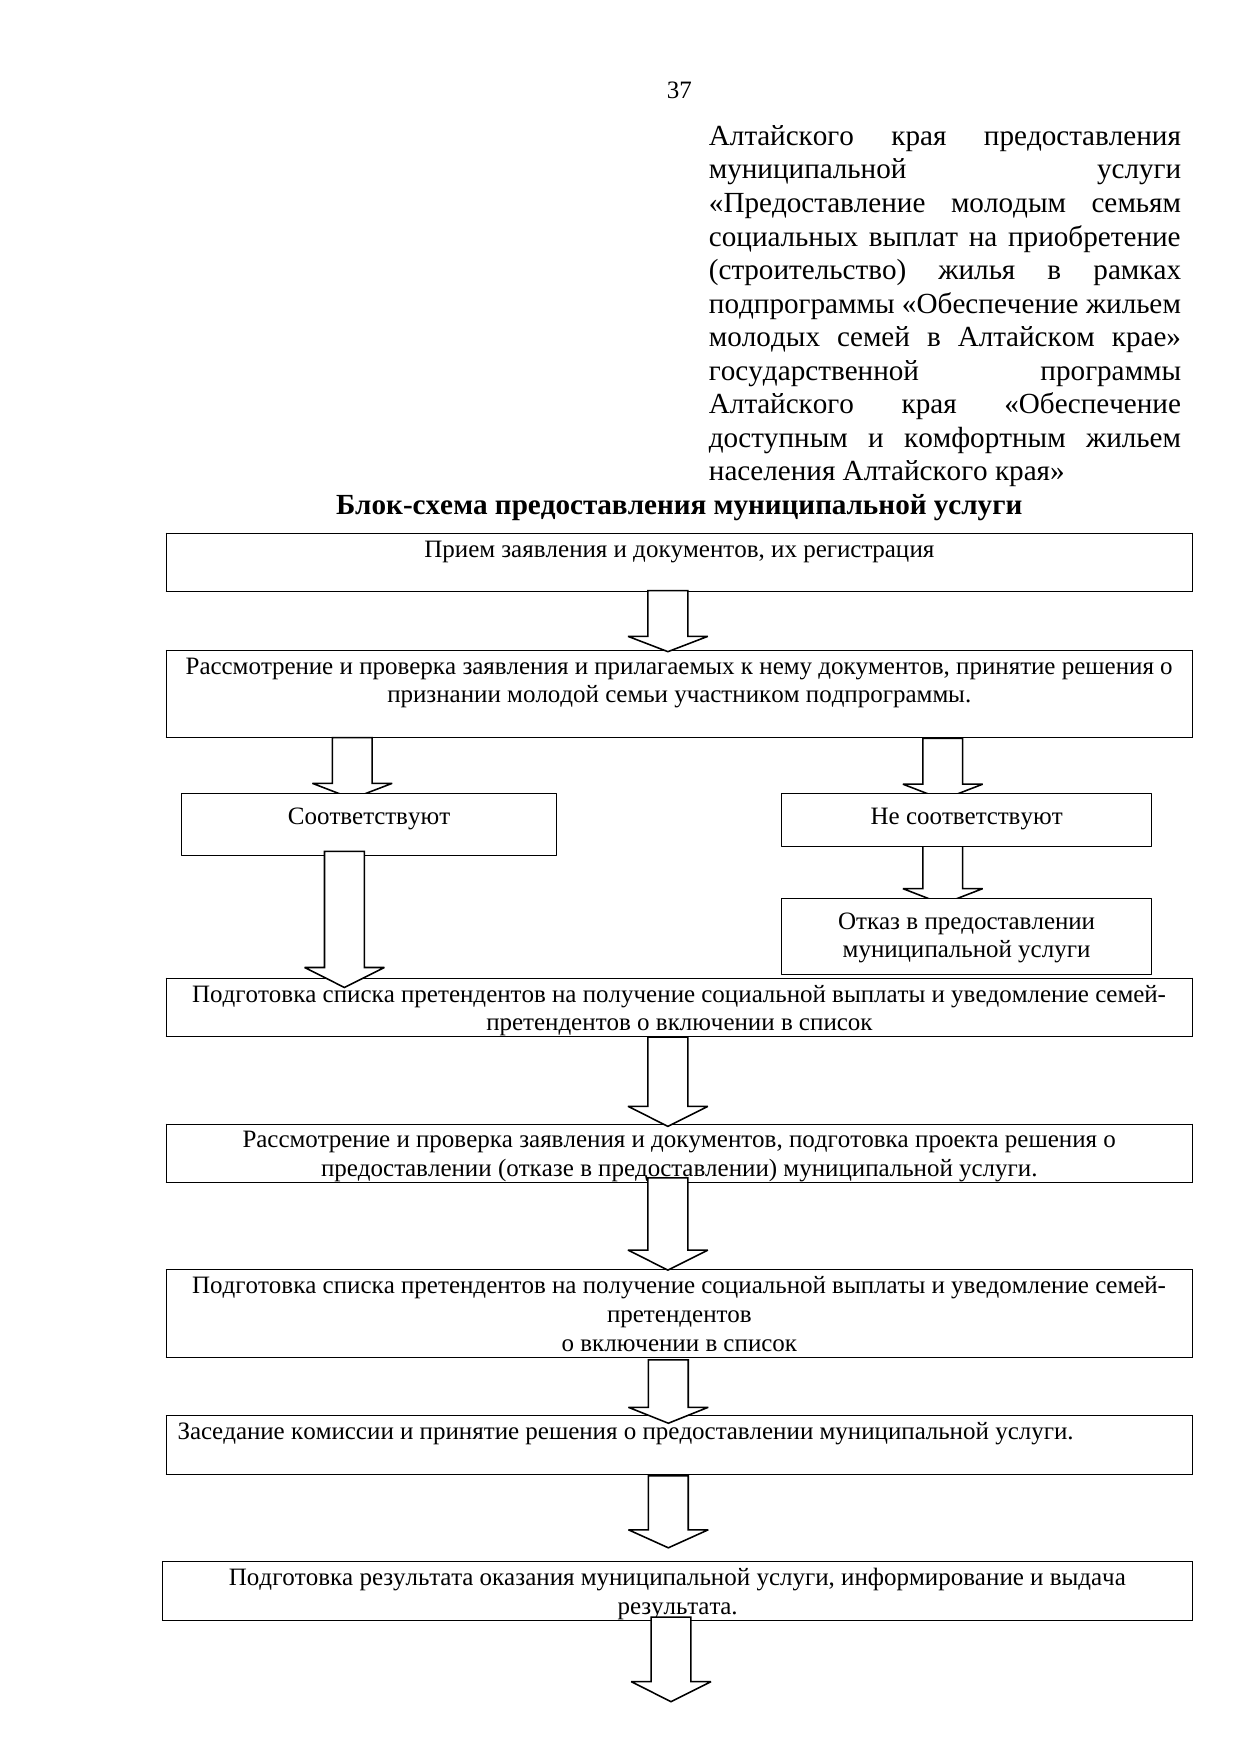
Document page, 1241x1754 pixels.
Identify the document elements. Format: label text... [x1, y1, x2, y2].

table_header Подготовка результата оказания муниципальной услуги, информирование и выдача результата. [163, 1562, 1192, 1619]
text Блок-схема предоставления муниципальной услуги [177, 487, 1181, 521]
table_header Заседание комиссии и принятие решения о предоставлении муниципальной услуги. [167, 1416, 1192, 1474]
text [709, 118, 1181, 487]
table_header Подготовка списка претендентов на получение социальной выплаты и уведомление семей-претендентов о включении в список [167, 1270, 1192, 1357]
table_header Прием заявления и документов, их регистрация [167, 534, 1192, 591]
table_header Рассмотрение и проверка заявления и прилагаемых к нему документов, принятие решения о признании молодой семьи участником подпрограммы. [167, 651, 1192, 737]
table_header Подготовка списка претендентов на получение социальной выплаты и уведомление семей-претендентов о включении в список [167, 979, 1192, 1036]
table_header Рассмотрение и проверка заявления и документов, подготовка проекта решения о предоставлении (отказе в предоставлении) муниципальной услуги. [167, 1125, 1192, 1182]
